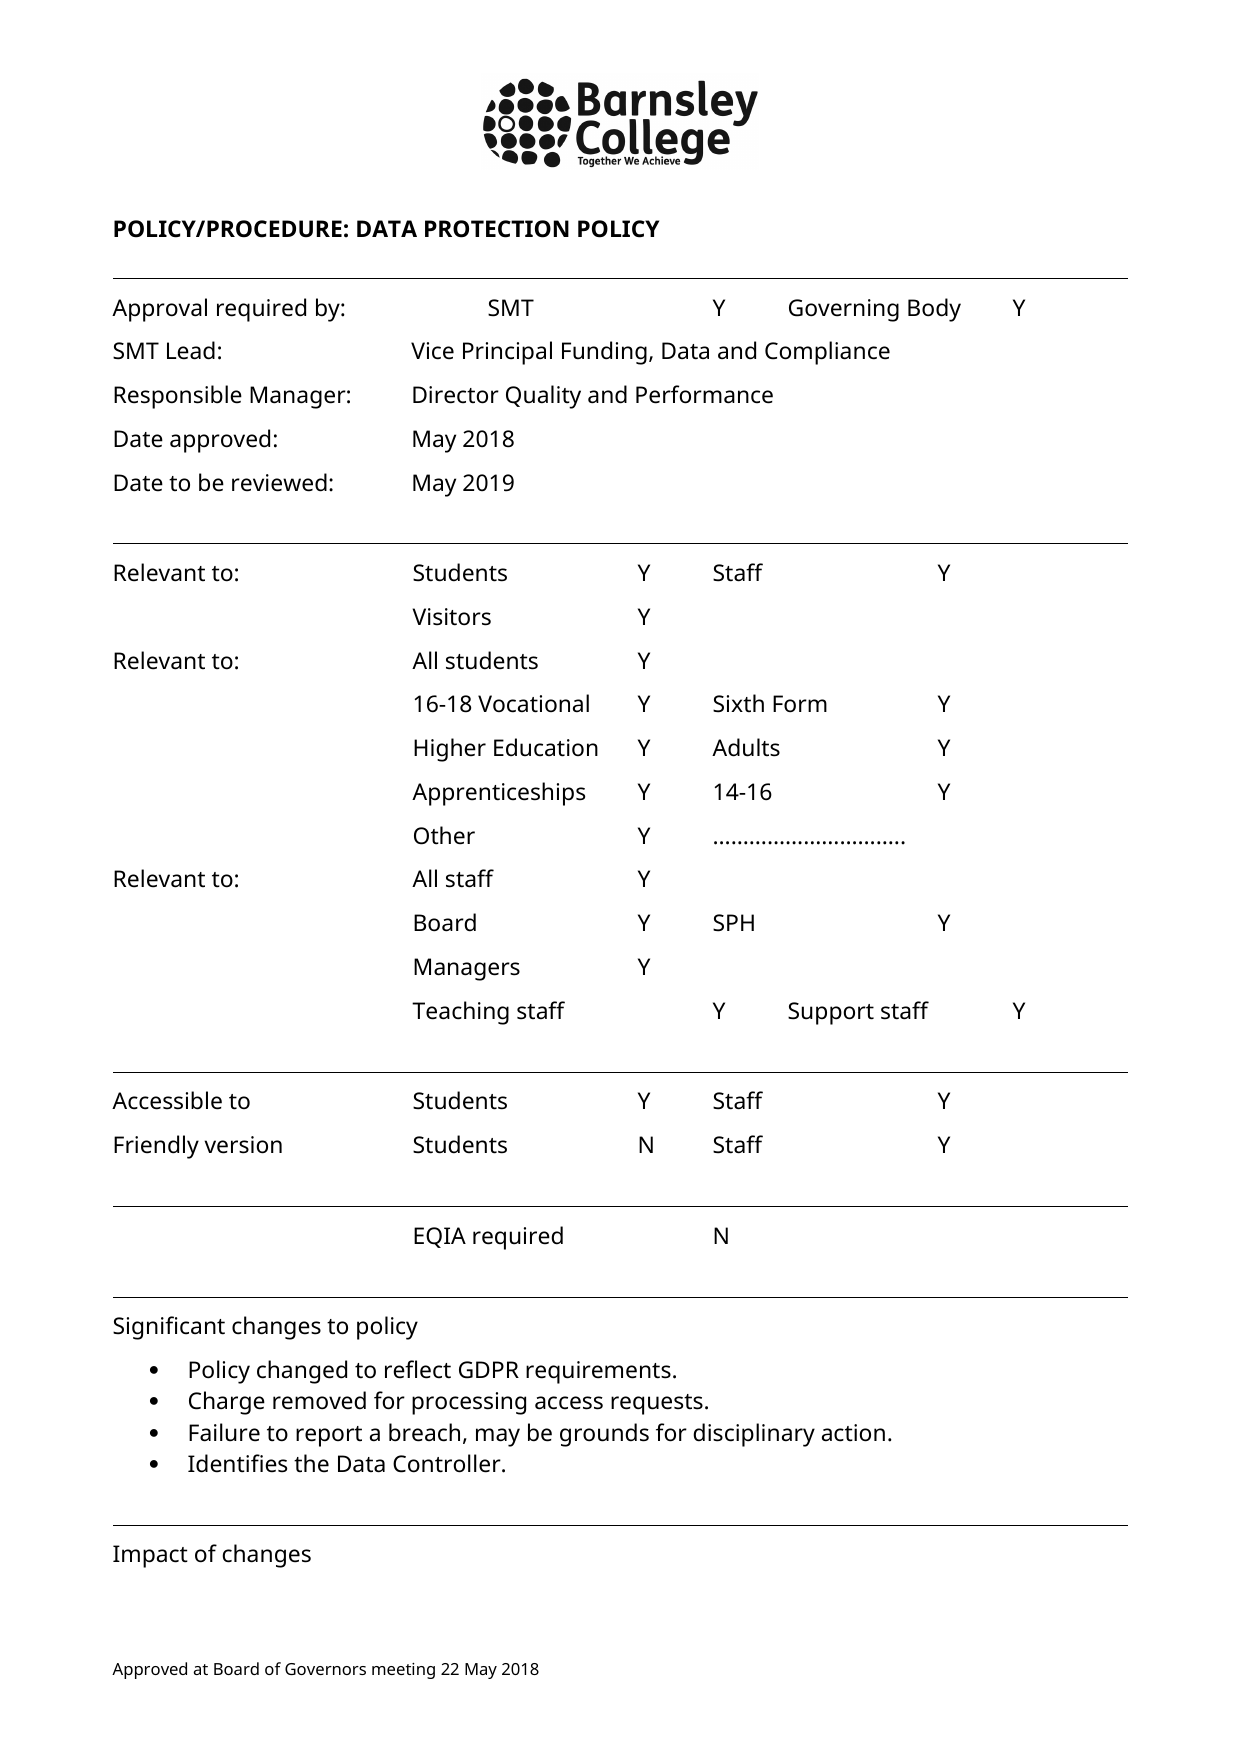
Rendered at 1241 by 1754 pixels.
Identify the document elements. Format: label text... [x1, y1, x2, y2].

text SMT Lead: Vice Principal Funding, Data and Compliance [112, 335, 1128, 366]
list Identifies the Data Controller. [150, 1448, 1128, 1479]
text Relevant to: All staff Y [112, 863, 1128, 894]
text Apprenticeships Y 14-16 Y [337, 776, 1128, 807]
text EQIA required N [337, 1219, 1128, 1251]
subtitle POLICY/PROCEDURE: DATA PROTECTION POLICY [112, 213, 1128, 244]
text Date to be reviewed: May 2019 [112, 466, 1128, 498]
text Approval required by: SMT Y Governing Body Y [112, 291, 1128, 323]
list Failure to report a breach, may be grounds for disciplinary action. [150, 1416, 1128, 1448]
text Other Y ………………………….. [337, 819, 1128, 851]
text Relevant to: Students Y Staff Y [112, 557, 1128, 588]
text Responsible Manager: Director Quality and Performance [112, 379, 1128, 410]
list Charge removed for processing access requests. [150, 1385, 1128, 1416]
text Visitors Y [112, 601, 1128, 632]
text Impact of changes [112, 1538, 1128, 1569]
text Significant changes to policy [112, 1310, 1128, 1341]
text Managers Y [337, 951, 1128, 982]
text Board Y SPH Y [112, 907, 1128, 938]
text Date approved: May 2018 [112, 423, 1128, 454]
list Policy changed to reflect GDPR requirements. [150, 1354, 1128, 1385]
text Relevant to: All students Y [112, 644, 1128, 676]
picture [481, 73, 760, 170]
text 16-18 Vocational Y Sixth Form Y [112, 688, 1128, 719]
text Higher Education Y Adults Y [112, 732, 1128, 763]
text Friendly version Students N Staff Y [112, 1129, 1128, 1160]
text Accessible to Students Y Staff Y [112, 1085, 1128, 1116]
text Teaching staff Y Support staff Y [112, 994, 1128, 1026]
